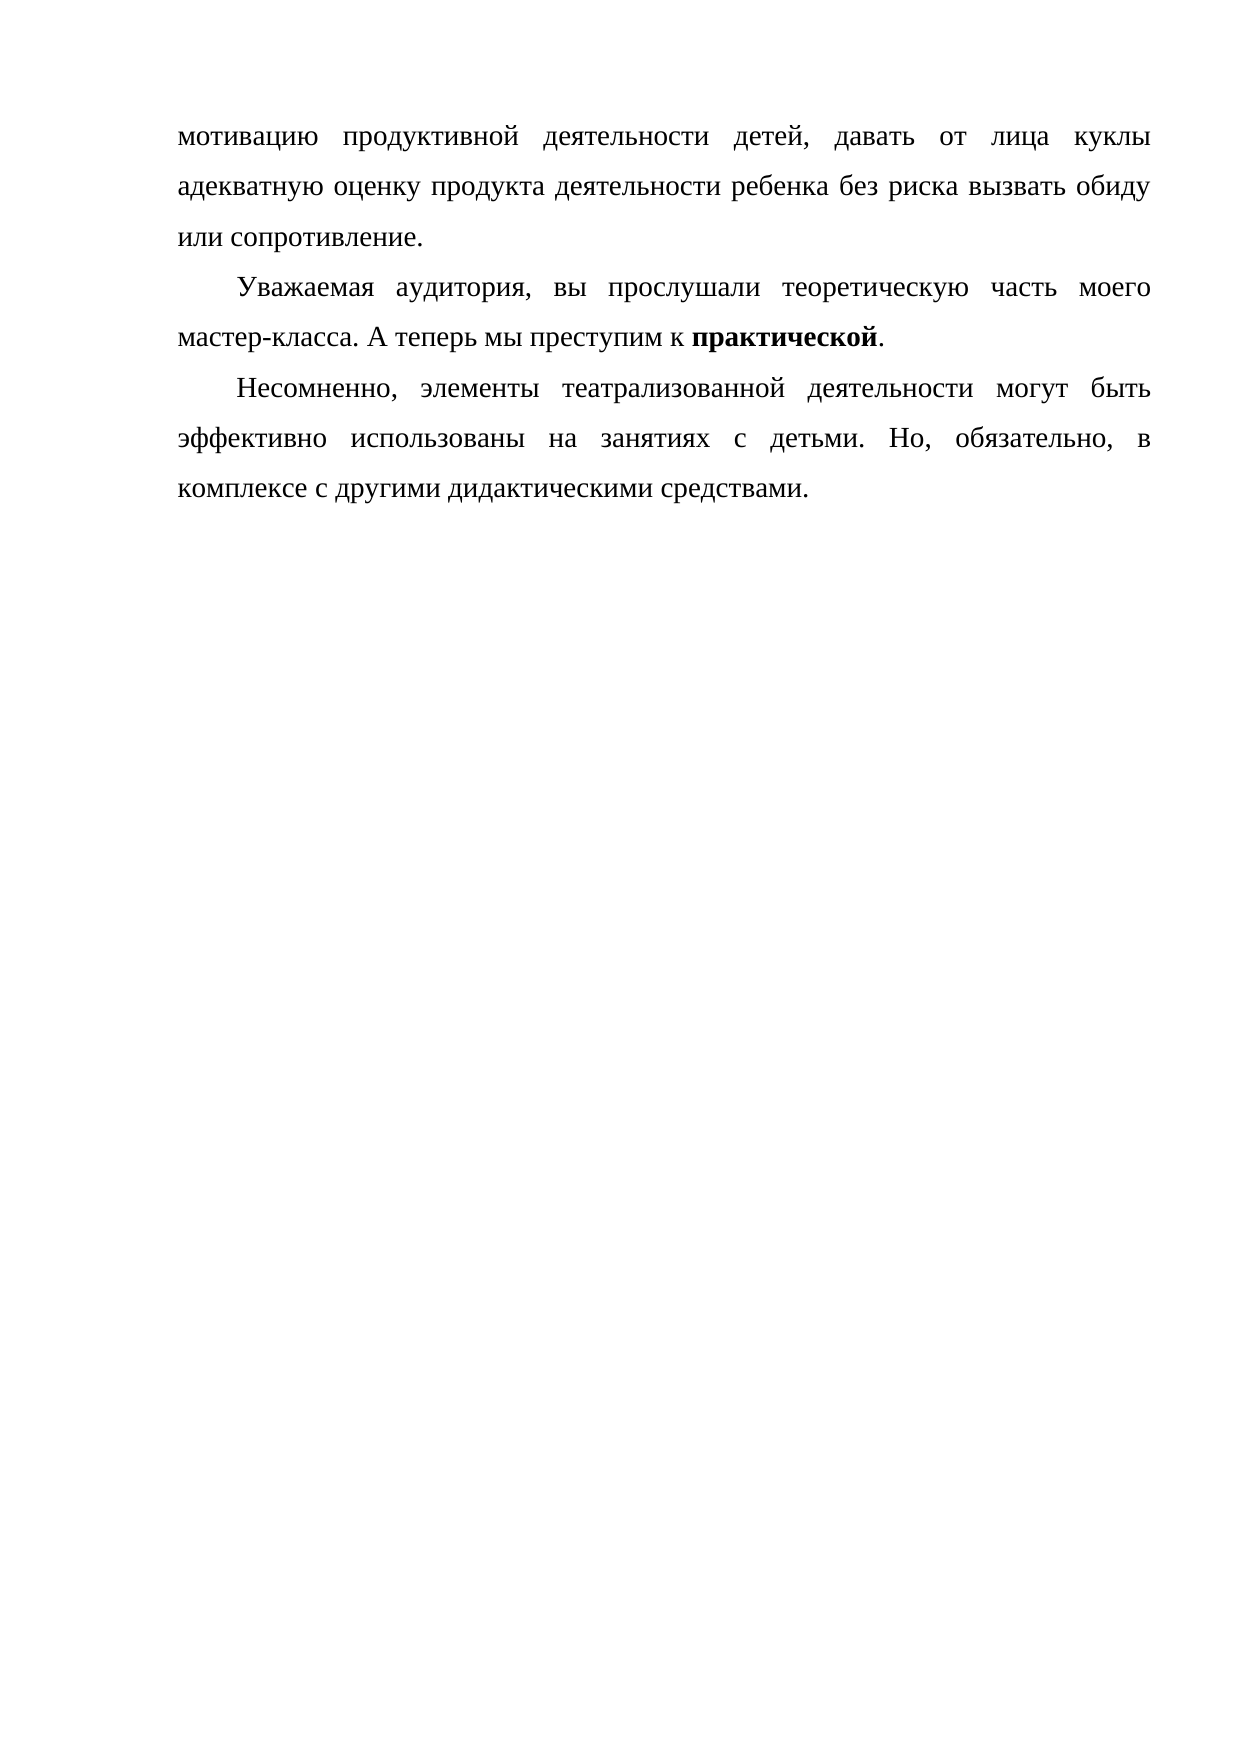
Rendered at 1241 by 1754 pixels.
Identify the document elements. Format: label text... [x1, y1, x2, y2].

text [177, 118, 1152, 252]
text Уважаемая аудитория, вы прослушали теоретическую часть моего мастер-класса. А теперь мы преступим к практической. [177, 269, 1152, 353]
text Несомненно, элементы театрализованной деятельности могут быть эффективно использованы на занятиях с детьми. Но, обязательно, в комплексе с другими дидактическими средствами. [177, 370, 1152, 504]
